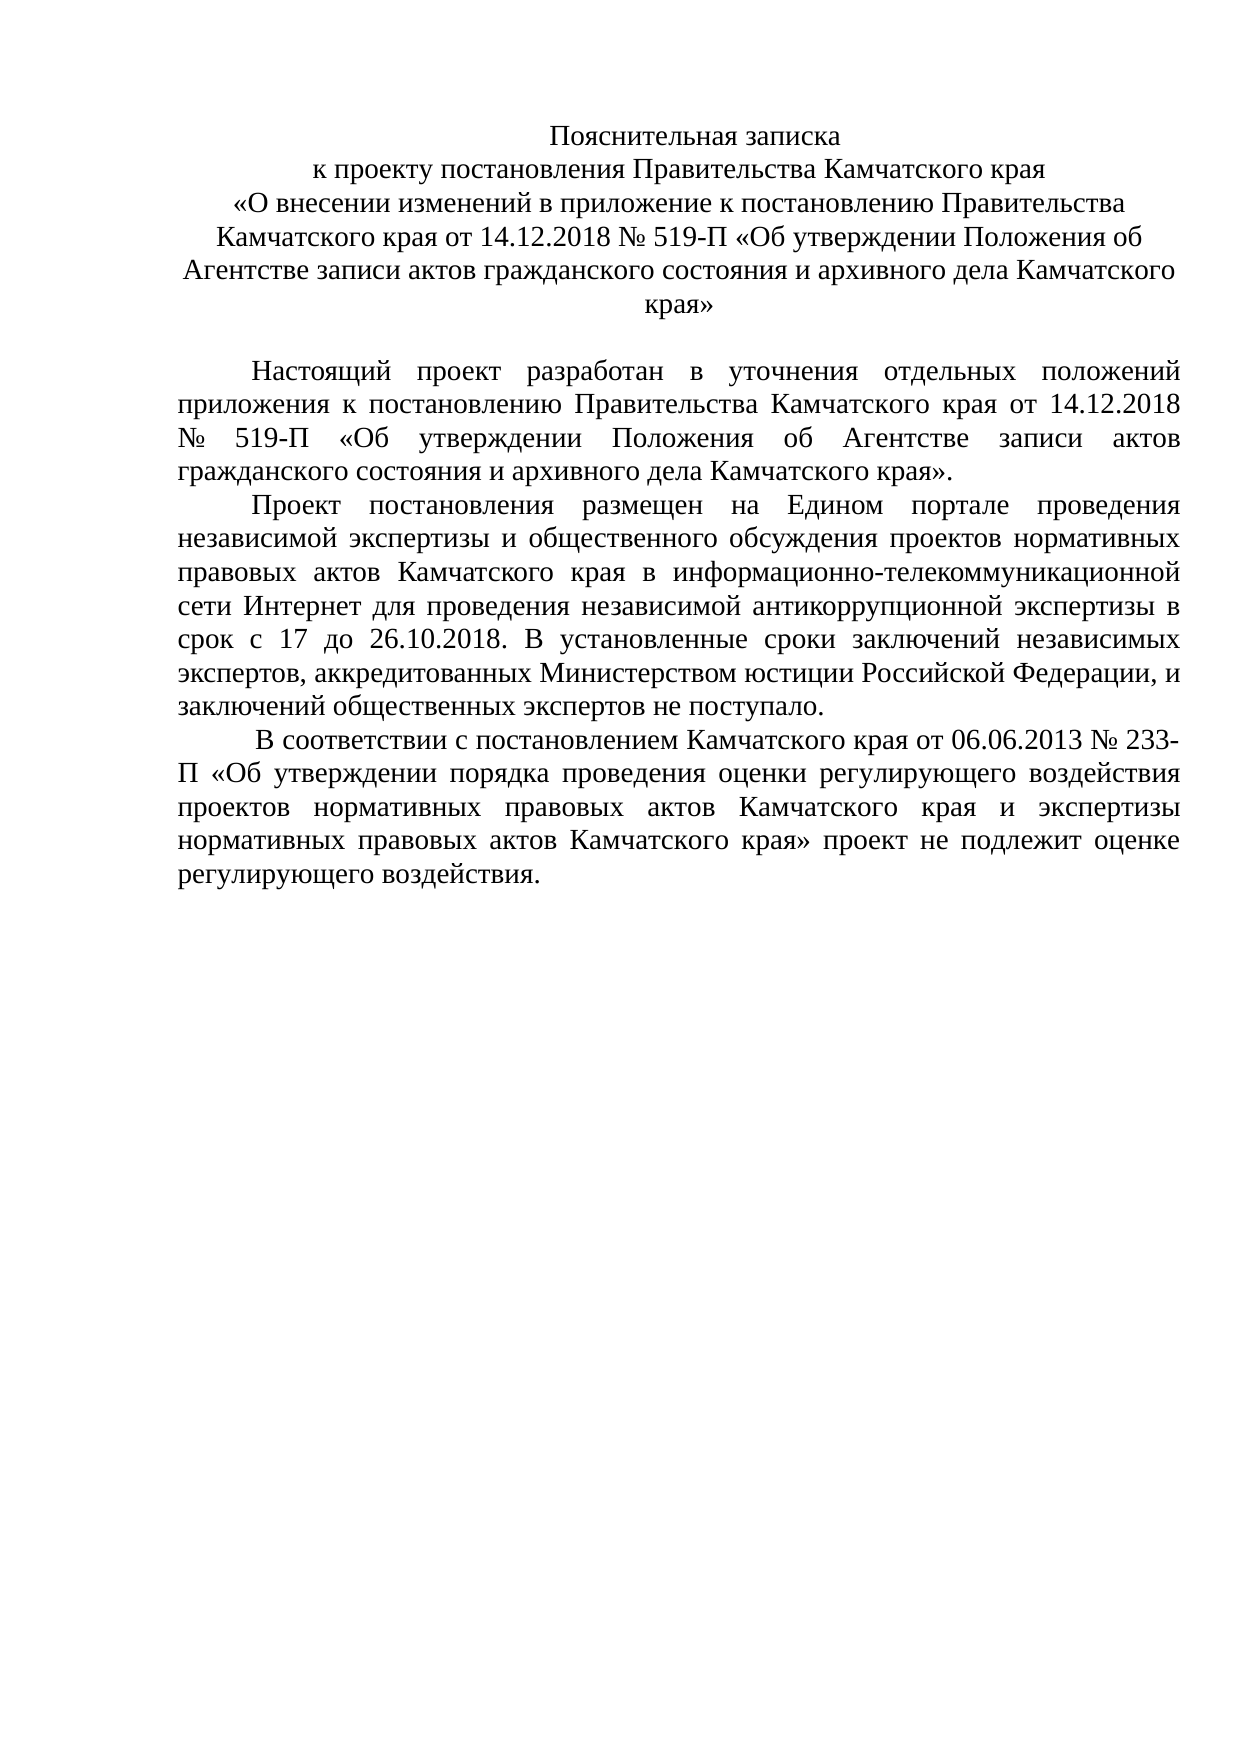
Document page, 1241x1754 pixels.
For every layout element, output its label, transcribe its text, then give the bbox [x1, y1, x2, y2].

text 1) Пояснительная записка [177, 118, 1181, 152]
text Настоящий проект разработан в уточнения отдельных положений приложения к постановлению Правительства Камчатского края от 14.12.2018 № 519-П «Об утверждении Положения об Агентстве записи актов гражданского состояния и архивного дела Камчатского края». [177, 353, 1181, 487]
text к проекту постановления Правительства Камчатского края [177, 152, 1181, 185]
text Проект постановления размещен на Едином портале проведения независимой экспертизы и общественного обсуждения проектов нормативных правовых актов Камчатского края в информационно-телекоммуникационной сети Интернет для проведения независимой антикоррупционной экспертизы в срок с 17 до 26.10.2018. В установленные сроки заключений независимых экспертов, аккредитованных Министерством юстиции Российской Федерации, и заключений общественных экспертов не поступало. [177, 487, 1181, 722]
text В соответствии с постановлением Камчатского края от 06.06.2013 № 233-П «Об утверждении порядка проведения оценки регулирующего воздействия проектов нормативных правовых актов Камчатского края и экспертизы нормативных правовых актов Камчатского края» проект не подлежит оценке регулирующего воздействия. [177, 722, 1181, 889]
text «О внесении изменений в приложение к постановлению Правительства Камчатского края от 14.12.2018 № 519-П «Об утверждении Положения об Агентстве записи актов гражданского состояния и архивного дела Камчатского края» [177, 185, 1181, 319]
